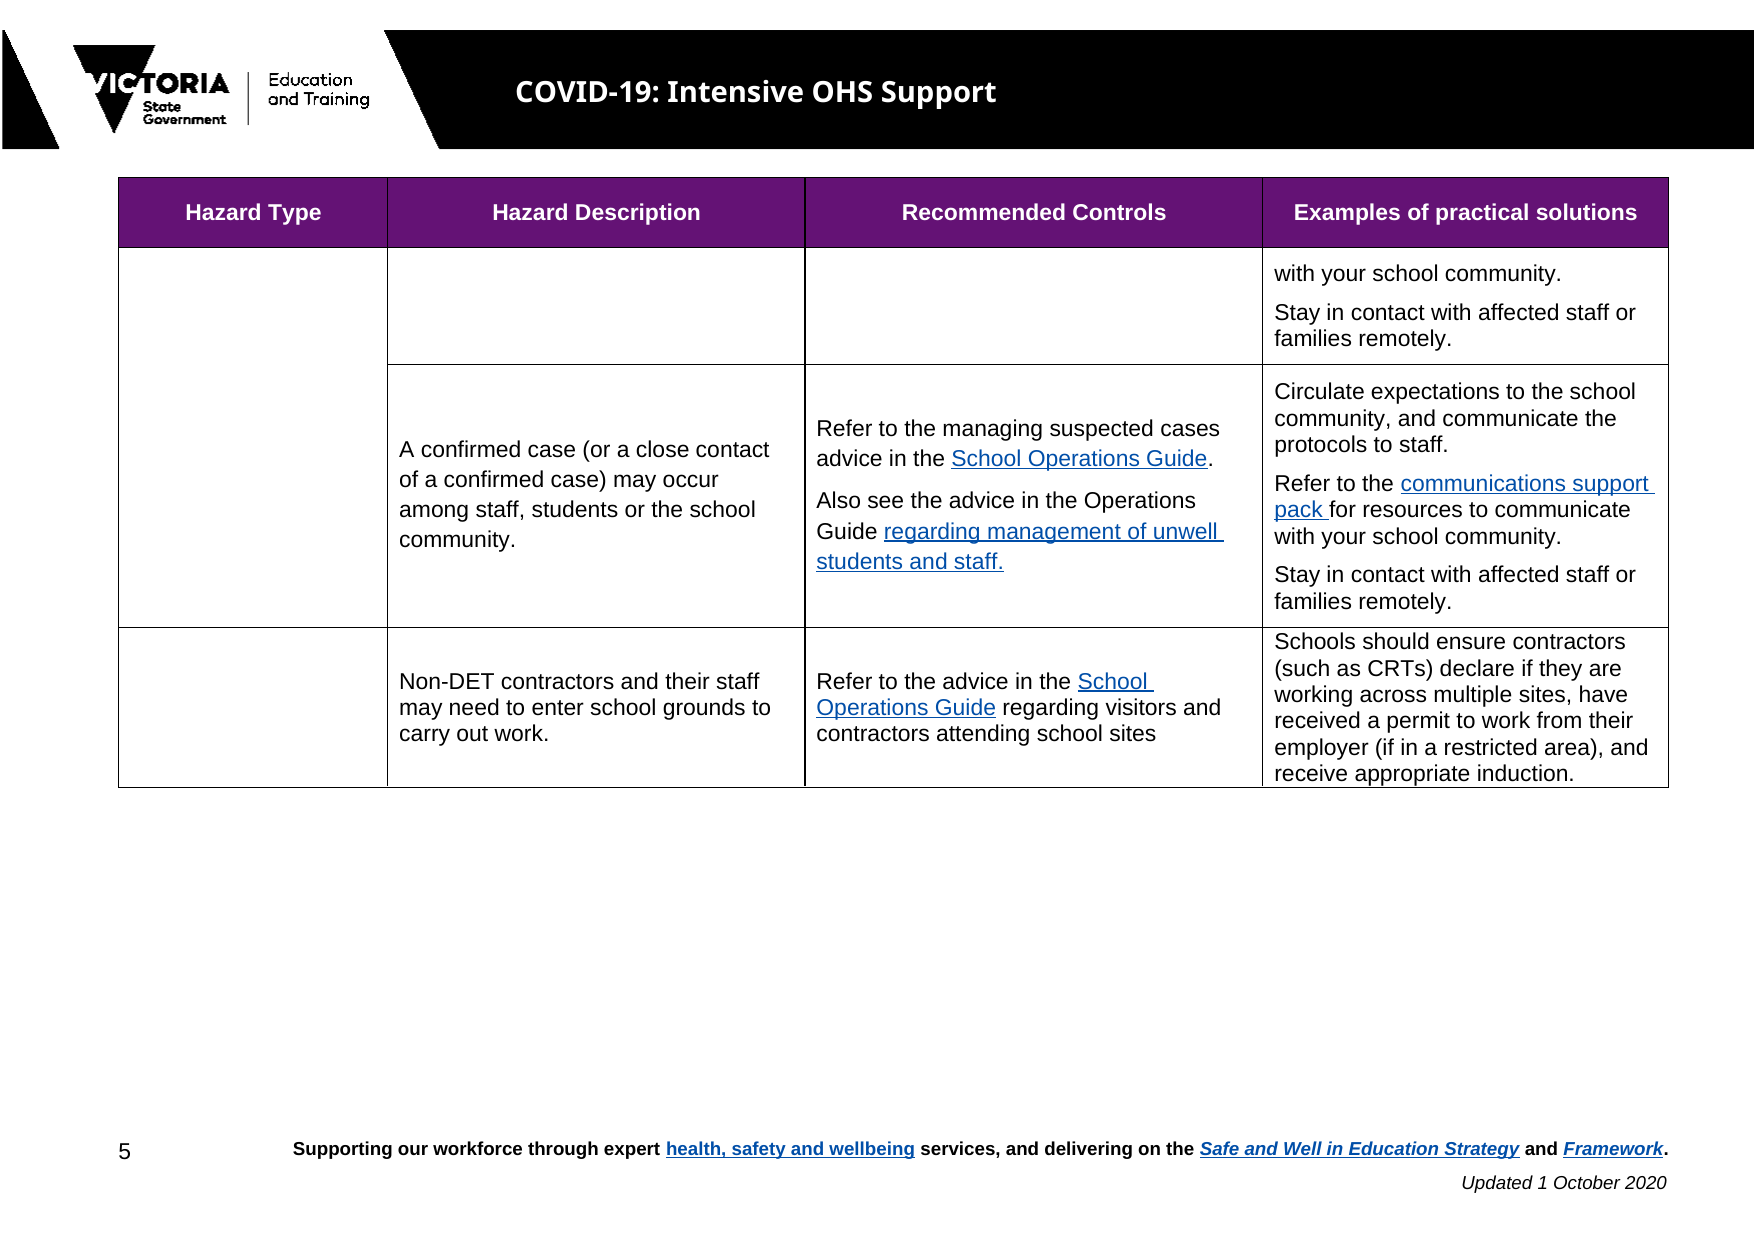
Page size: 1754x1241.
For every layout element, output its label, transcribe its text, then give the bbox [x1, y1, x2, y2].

table_cell Refer to the advice in the School Operations Guide regarding visitors and contractors attending school sites [806, 628, 1262, 786]
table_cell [388, 248, 804, 364]
table_header Recommended Controls [806, 178, 1262, 247]
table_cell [806, 248, 1262, 364]
table_cell A confirmed case (or a close contact of a confirmed case) may occur among staff, students or the school community. [388, 365, 804, 627]
table_header Hazard Type [119, 178, 387, 247]
table_cell [119, 628, 387, 786]
table_header Hazard Description [388, 178, 804, 247]
table_cell Non-DET contractors and their staff may need to enter school grounds to carry out work. [388, 628, 804, 786]
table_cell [1263, 248, 1668, 364]
table_header Examples of practical solutions [1263, 178, 1668, 247]
table_cell Schools should ensure contractors (such as CRTs) declare if they are working across multiple sites, have received a permit to work from their employer (if in a restricted area), and receive appropriate induction. [1263, 628, 1668, 786]
